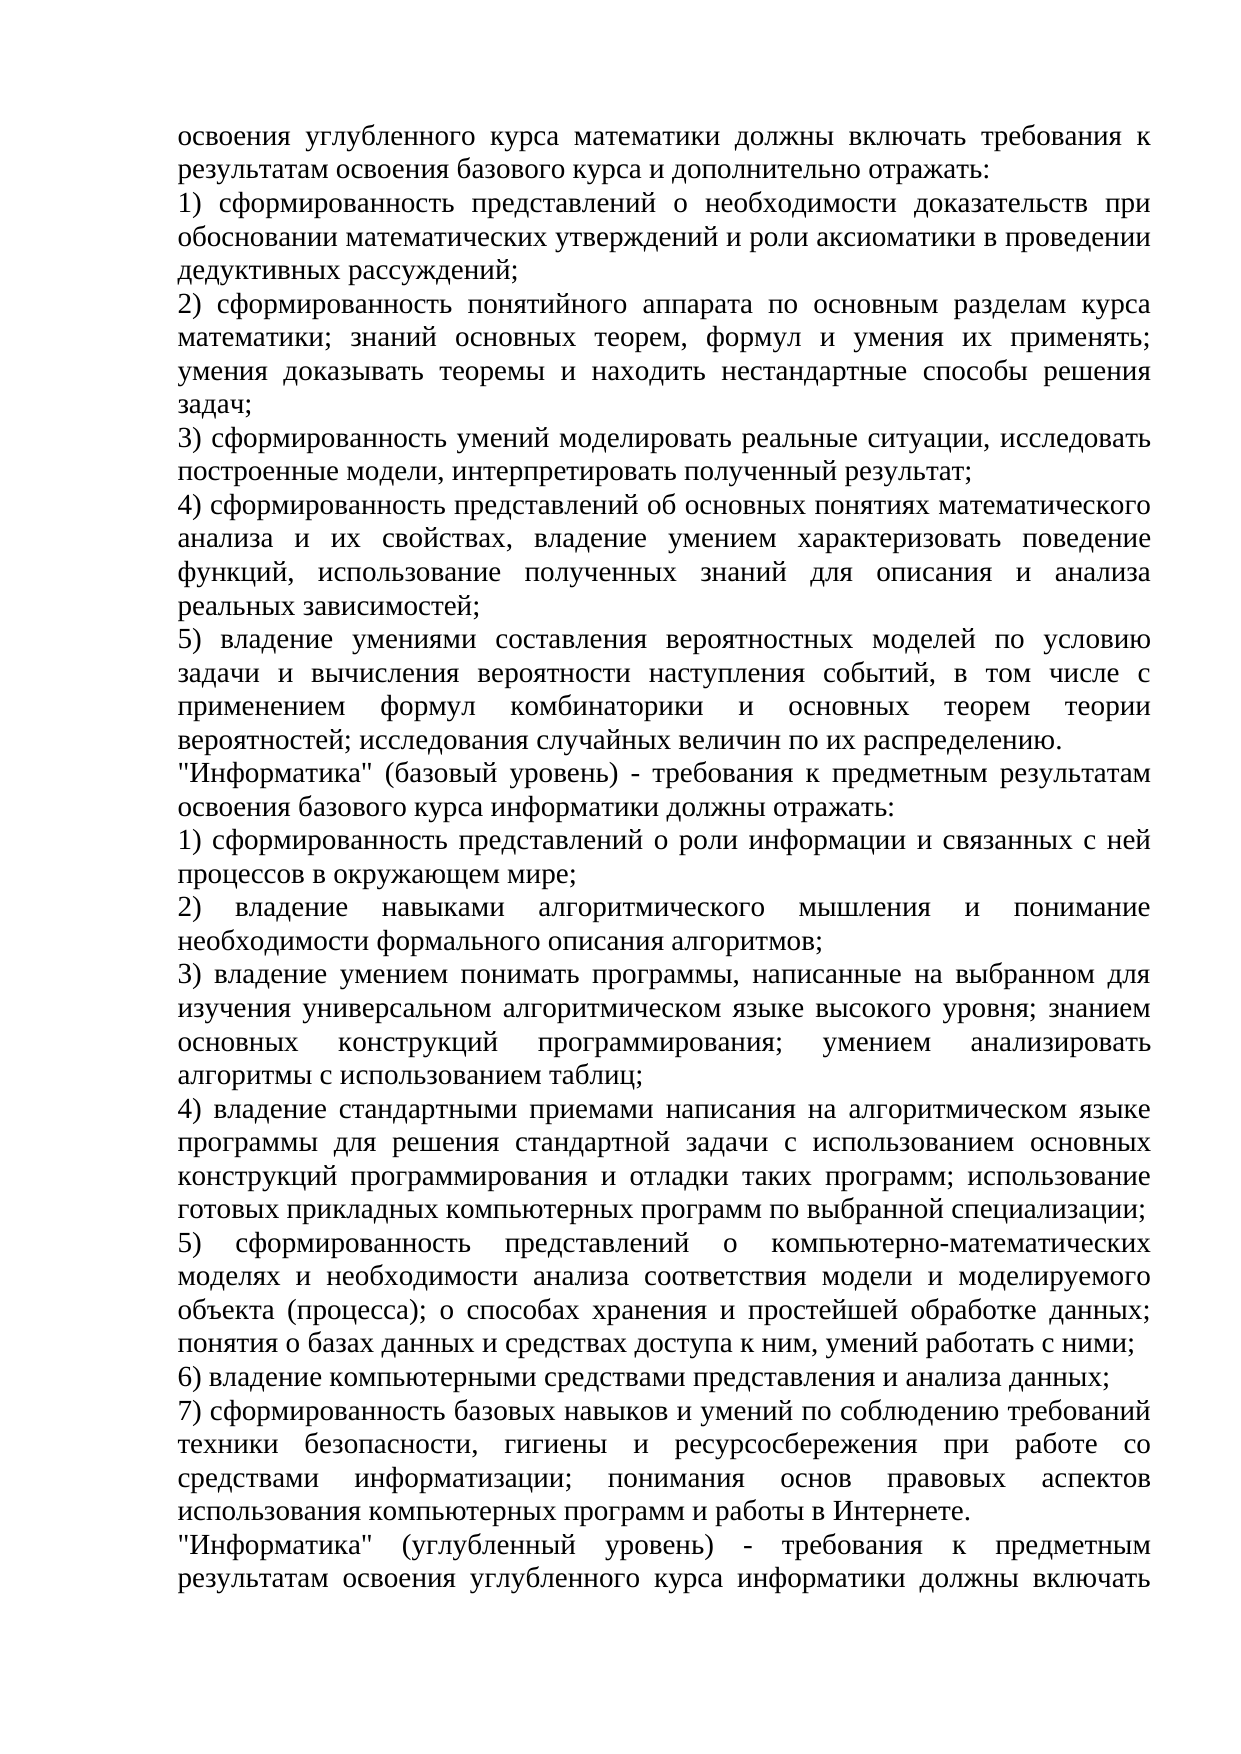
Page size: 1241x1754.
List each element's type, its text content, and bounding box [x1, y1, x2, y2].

text 5) владение умениями составления вероятностных моделей по условию задачи и вычисления вероятности наступления событий, в том числе с применением формул комбинаторики и основных теорем теории вероятностей; исследования случайных величин по их распределению. [177, 621, 1152, 755]
text 2) сформированность понятийного аппарата по основным разделам курса математики; знаний основных теорем, формул и умения их применять; умения доказывать теоремы и находить нестандартные способы решения задач; [177, 286, 1152, 420]
text 4) владение стандартными приемами написания на алгоритмическом языке программы для решения стандартной задачи с использованием основных конструкций программирования и отладки таких программ; использование готовых прикладных компьютерных программ по выбранной специализации; [177, 1091, 1152, 1225]
text "Информатика" (базовый уровень) - требования к предметным результатам освоения базового курса информатики должны отражать: [177, 755, 1152, 822]
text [177, 1527, 1152, 1594]
text 7) сформированность базовых навыков и умений по соблюдению требований техники безопасности, гигиены и ресурсосбережения при работе со средствами информатизации; понимания основ правовых аспектов использования компьютерных программ и работы в Интернете. [177, 1393, 1152, 1527]
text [177, 118, 1152, 185]
text 6) владение компьютерными средствами представления и анализа данных; [177, 1359, 1152, 1393]
text 1) сформированность представлений о роли информации и связанных с ней процессов в окружающем мире; [177, 822, 1152, 889]
text 3) сформированность умений моделировать реальные ситуации, исследовать построенные модели, интерпретировать полученный результат; [177, 420, 1152, 487]
text 3) владение умением понимать программы, написанные на выбранном для изучения универсальном алгоритмическом языке высокого уровня; знанием основных конструкций программирования; умением анализировать алгоритмы с использованием таблиц; [177, 957, 1152, 1091]
text 1) сформированность представлений о необходимости доказательств при обосновании математических утверждений и роли аксиоматики в проведении дедуктивных рассуждений; [177, 185, 1152, 286]
text 2) владение навыками алгоритмического мышления и понимание необходимости формального описания алгоритмов; [177, 889, 1152, 957]
text 5) сформированность представлений о компьютерно-математических моделях и необходимости анализа соответствия модели и моделируемого объекта (процесса); о способах хранения и простейшей обработке данных; понятия о базах данных и средствах доступа к ним, умений работать с ними; [177, 1225, 1152, 1359]
text 4) сформированность представлений об основных понятиях математического анализа и их свойствах, владение умением характеризовать поведение функций, использование полученных знаний для описания и анализа реальных зависимостей; [177, 487, 1152, 621]
